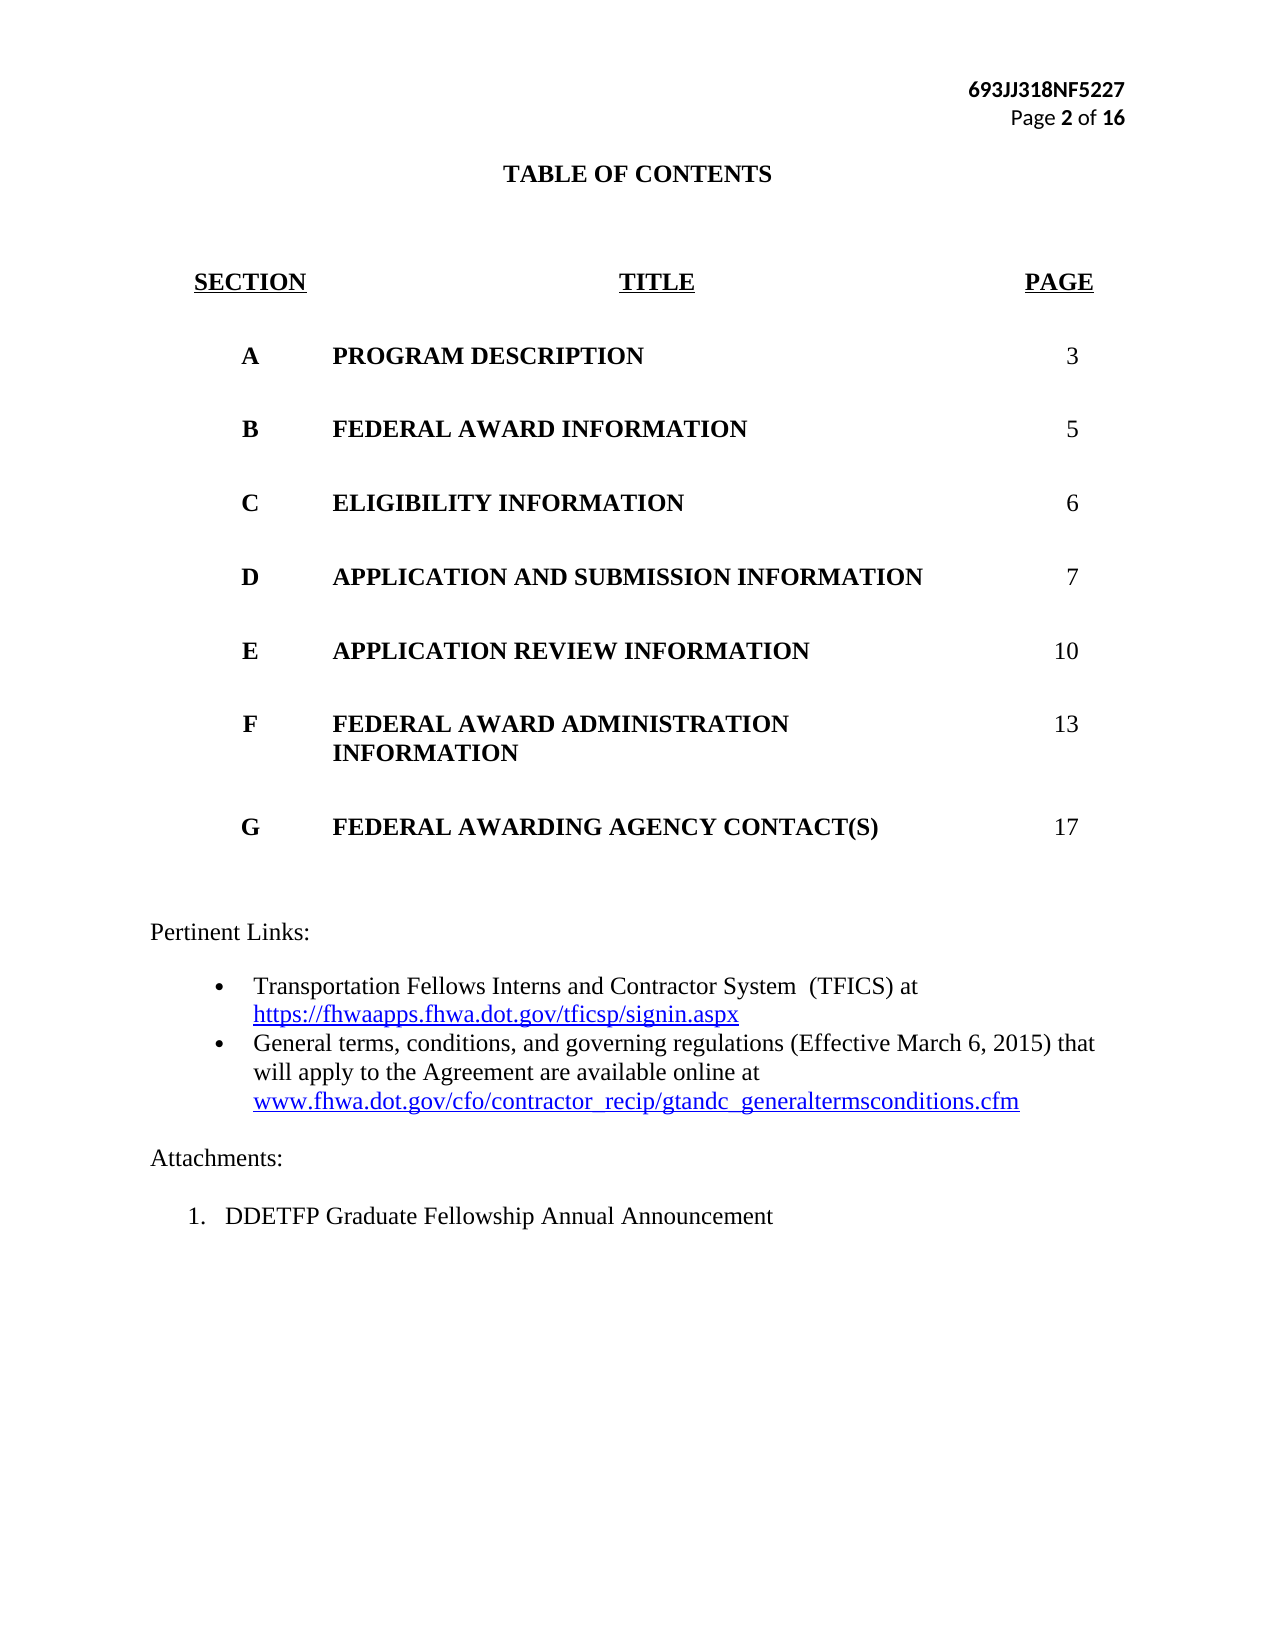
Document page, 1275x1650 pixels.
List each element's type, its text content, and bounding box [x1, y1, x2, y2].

table_cell PROGRAM DESCRIPTION [320, 318, 993, 392]
table_cell G [180, 790, 320, 863]
table_cell FEDERAL AWARD ADMINISTRATION INFORMATION [320, 687, 993, 789]
table_cell C [180, 466, 320, 539]
table_header PAGE [994, 245, 1125, 318]
text TABLE OF CONTENTS [150, 159, 1125, 188]
table_cell 17 [994, 790, 1125, 863]
table_header SECTION [180, 245, 320, 318]
table_cell 7 [994, 540, 1125, 613]
table_header TITLE [320, 245, 993, 318]
list DDETFP Graduate Fellowship Annual Announcement [187, 1201, 1125, 1229]
list General terms, conditions, and governing regulations (Effective March 6, 2015) that will apply to the Agreement are available online at www.fhwa.dot.gov/cfo/contractor_recip/gtandc_generaltermsconditions.cfm [216, 1028, 1125, 1114]
table_cell FEDERAL AWARDING AGENCY CONTACT(S) [320, 790, 993, 863]
text Attachments: [150, 1143, 1125, 1172]
table_cell A [180, 318, 320, 392]
table_cell ELIGIBILITY INFORMATION [320, 466, 993, 539]
table_cell 13 [994, 687, 1125, 789]
text Pertinent Links: [150, 917, 1125, 946]
table_cell FEDERAL AWARD INFORMATION [320, 392, 993, 466]
table_cell 10 [994, 613, 1125, 687]
table_cell 3 [994, 318, 1125, 392]
table_cell 5 [994, 392, 1125, 466]
table_cell APPLICATION AND SUBMISSION INFORMATION [320, 540, 993, 613]
table_cell APPLICATION REVIEW INFORMATION [320, 613, 993, 687]
table_cell E [180, 613, 320, 687]
table_cell B [180, 392, 320, 466]
table_cell D [180, 540, 320, 613]
table_cell 6 [994, 466, 1125, 539]
list Transportation Fellows Interns and Contractor System (TFICS) at https://fhwaapps.fhwa.dot.gov/tficsp/signin.aspx [216, 971, 1125, 1028]
table_cell F [180, 687, 320, 789]
